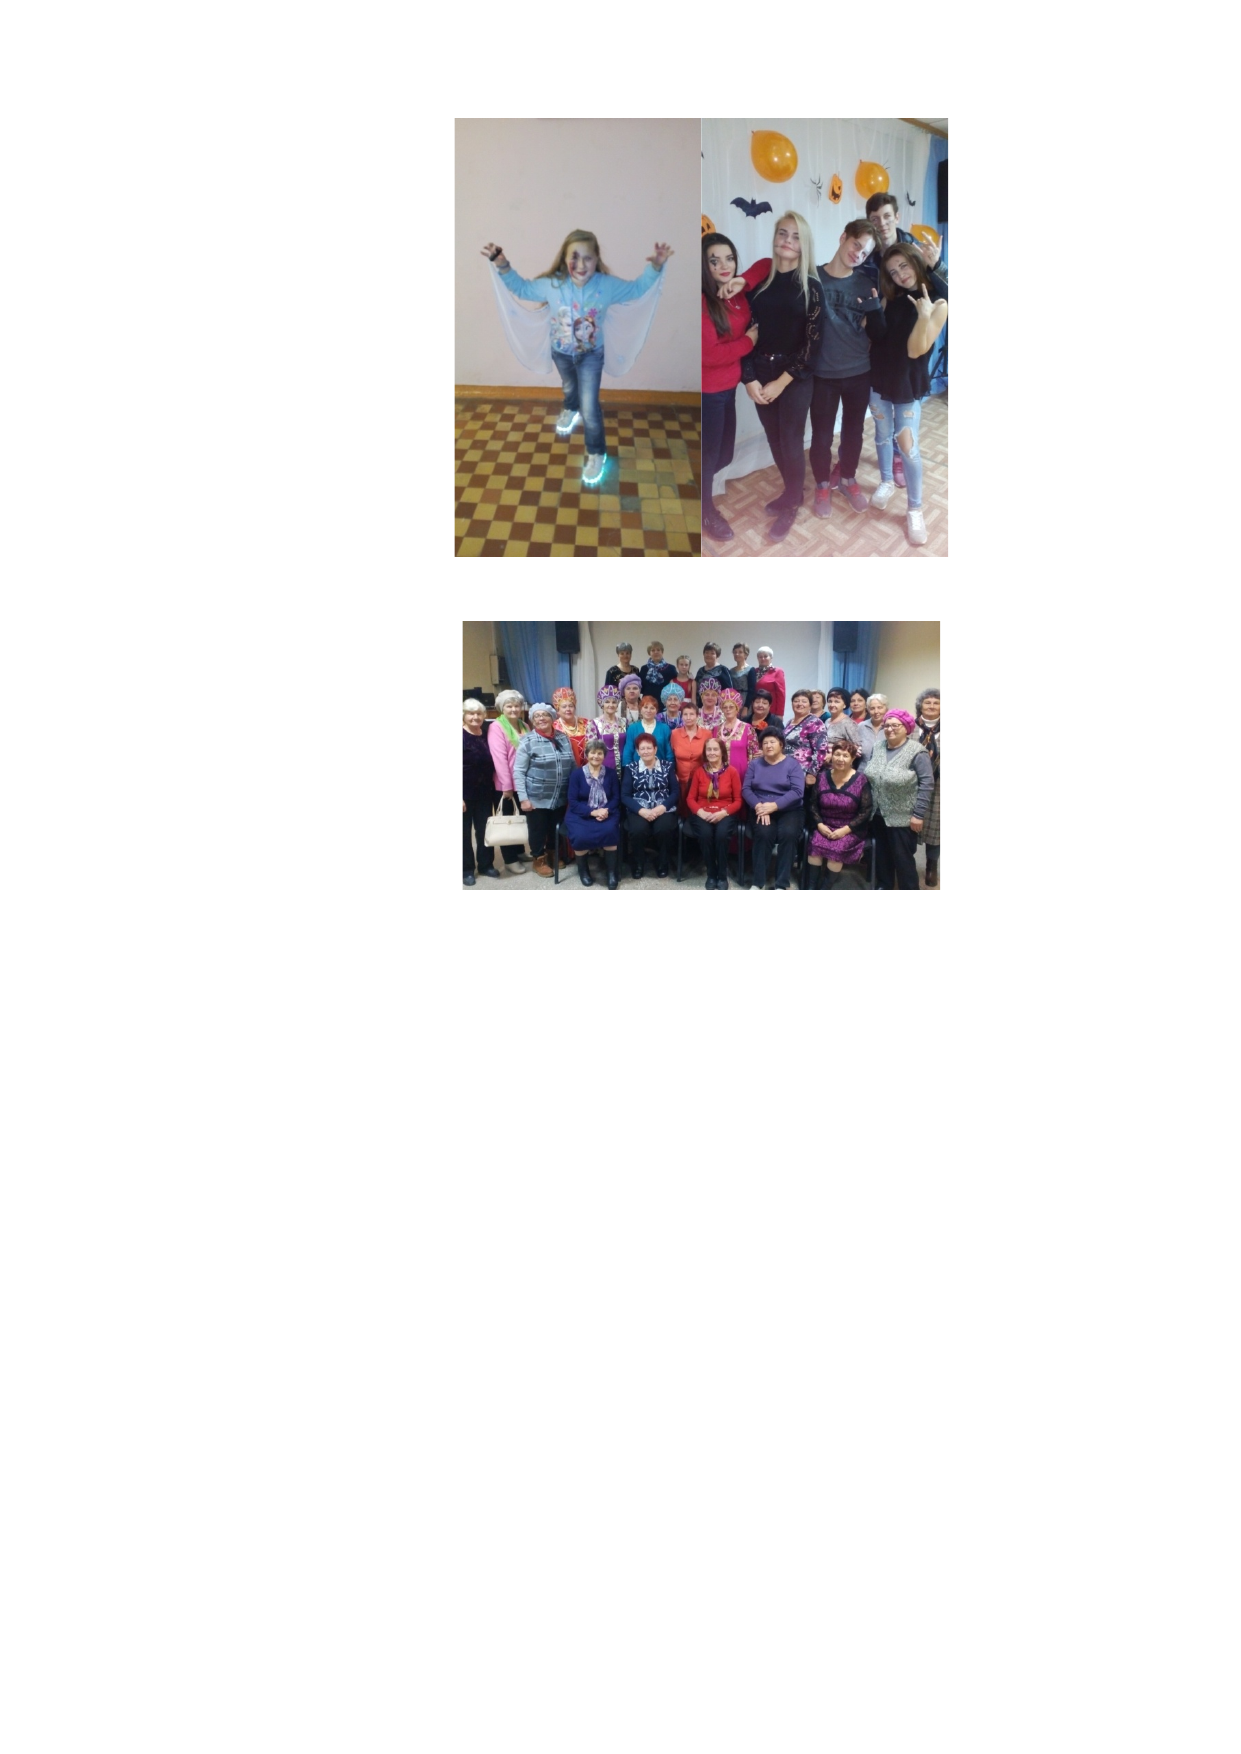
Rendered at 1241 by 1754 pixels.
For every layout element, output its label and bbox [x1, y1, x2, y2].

picture [462, 621, 941, 890]
picture [454, 118, 949, 557]
